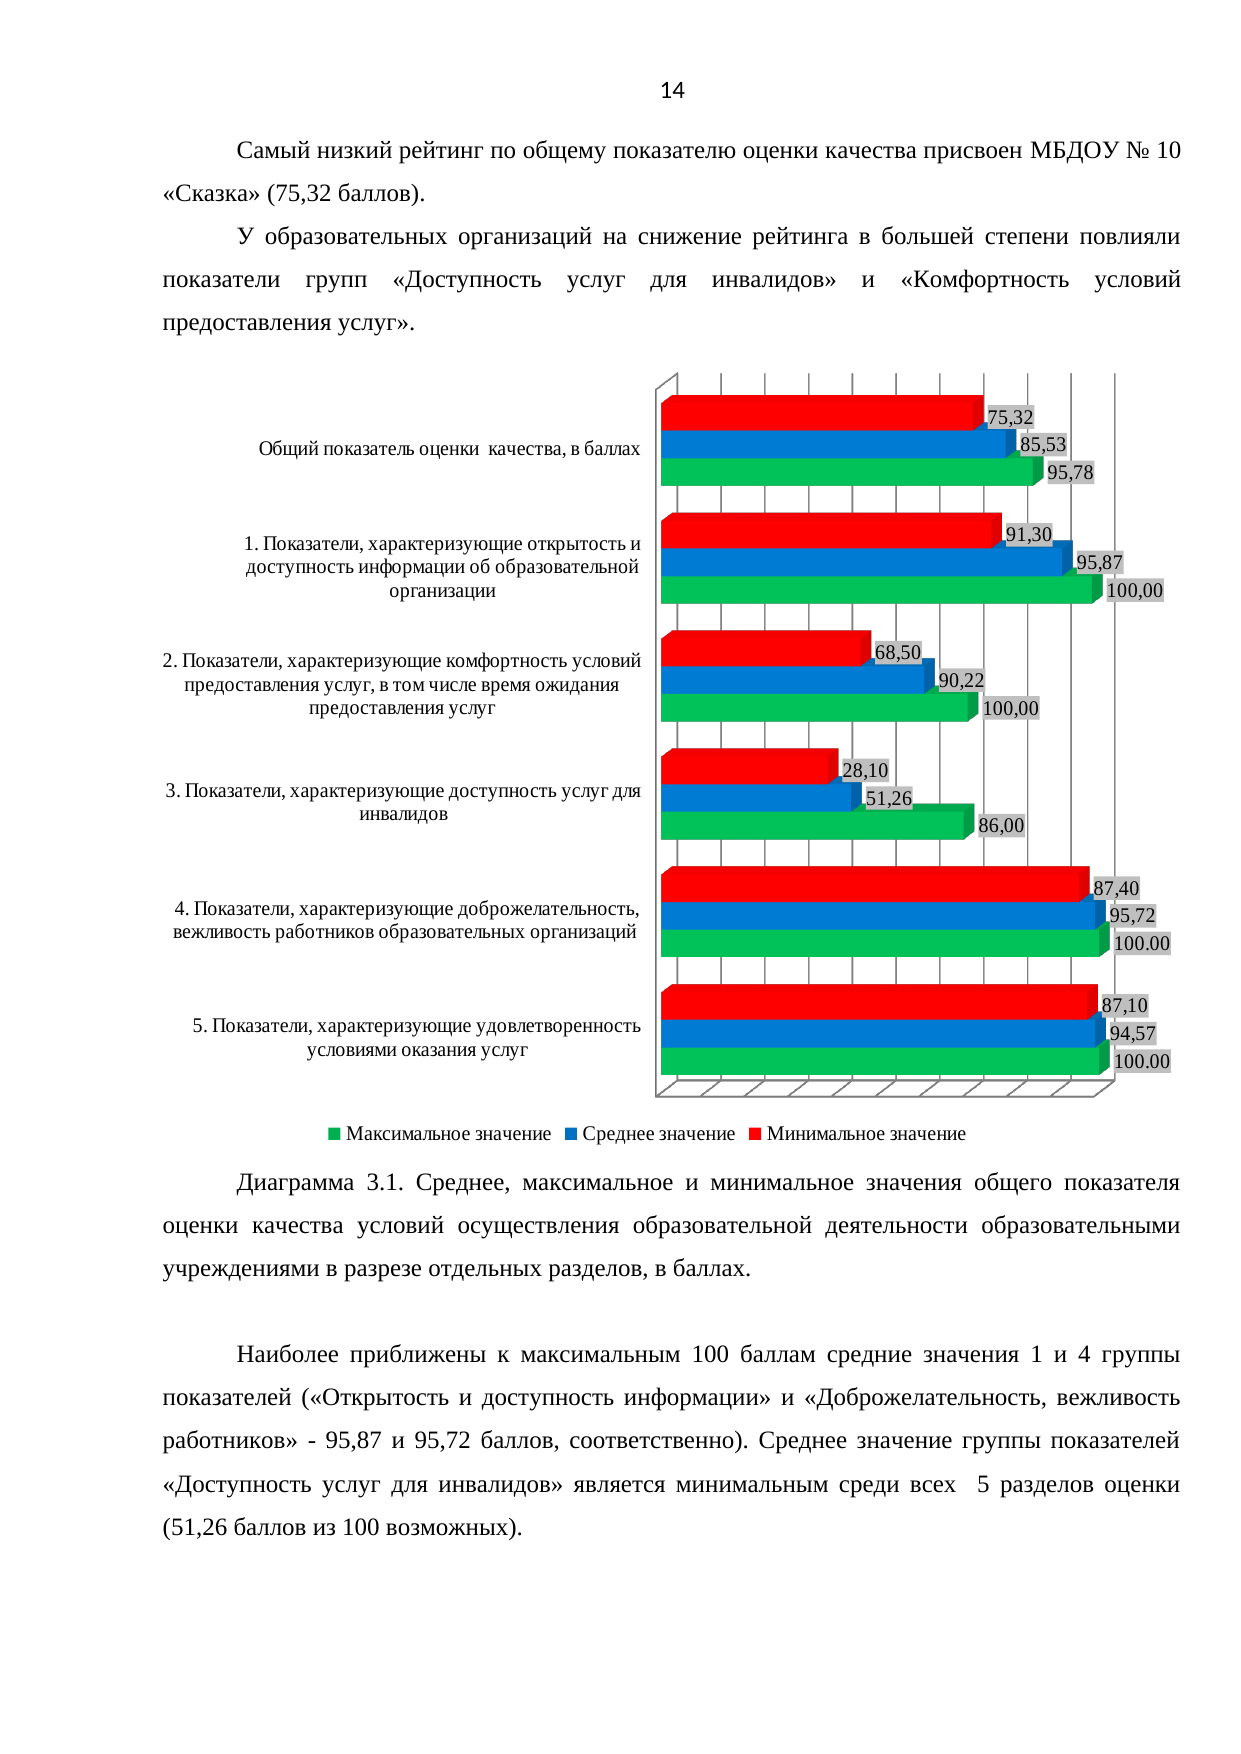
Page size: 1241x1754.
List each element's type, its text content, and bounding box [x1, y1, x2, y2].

text Наиболее приближены к максимальным 100 баллам средние значения 1 и 4 группы показателей («Открытость и доступность информации» и «Доброжелательность, вежливость работников» - 95,87 и 95,72 баллов, соответственно). Среднее значение группы показателей «Доступность услуг для инвалидов» является минимальным среди всех 5 разделов оценки (51,26 баллов из 100 возможных). [162, 1339, 1181, 1541]
text У образовательных организаций на снижение рейтинга в большей степени повлияли показатели групп «Доступность услуг для инвалидов» и «Комфортность условий предоставления услуг». [162, 221, 1181, 336]
text Диаграмма 3.1. Среднее, максимальное и минимальное значения общего показателя оценки качества условий осуществления образовательной деятельности образовательными учреждениями в разрезе отдельных разделов, в баллах. [162, 1167, 1181, 1282]
text Самый низкий рейтинг по общему показателю оценки качества присвоен МБДОУ № 10 «Сказка» (75,32 баллов). [162, 135, 1181, 207]
